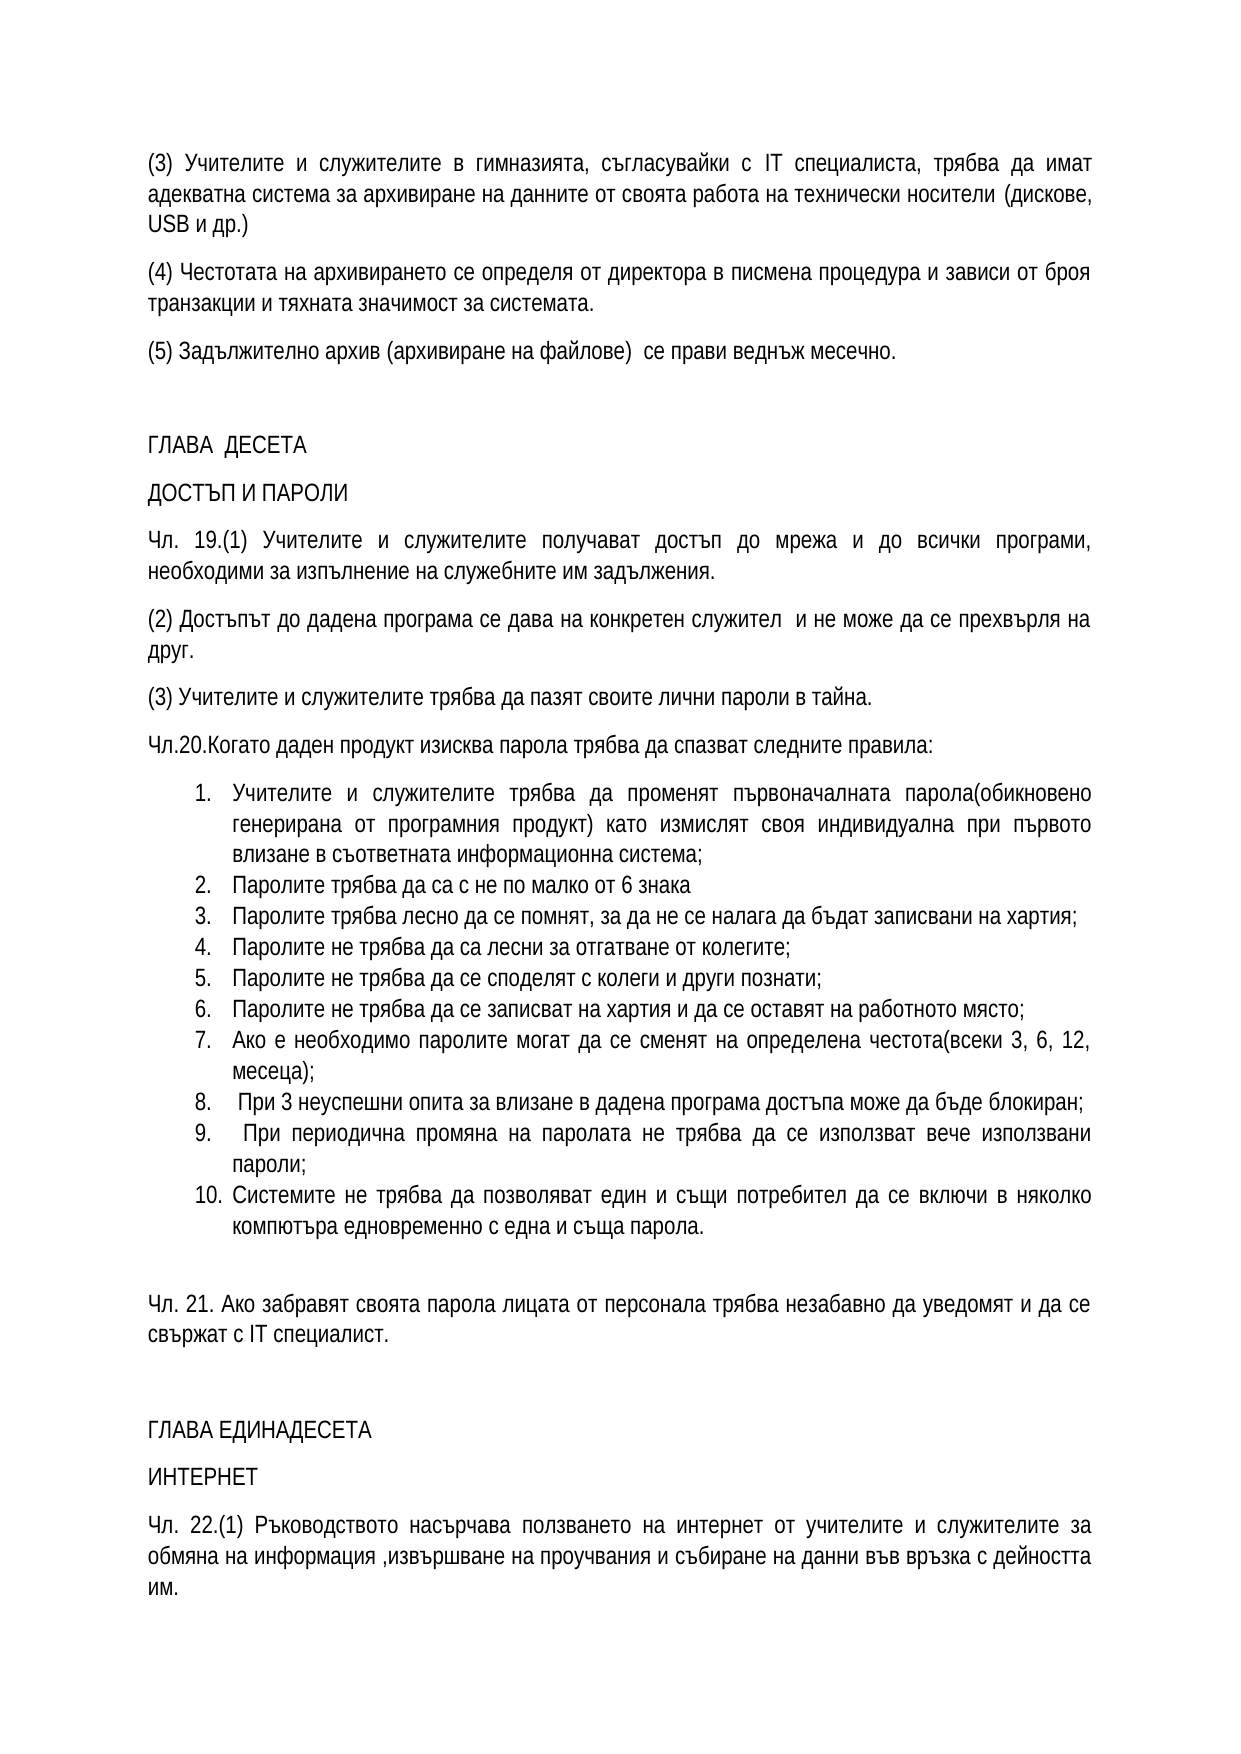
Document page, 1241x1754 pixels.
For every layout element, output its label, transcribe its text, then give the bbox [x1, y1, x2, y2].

text ДОСТЪП И ПАРОЛИ [148, 478, 1093, 506]
text Чл.20.Когато даден продукт изисква парола трябва да спазват следните правила: [148, 730, 1093, 759]
text ГЛАВА ЕДИНАДЕСЕТА [148, 1415, 1093, 1443]
text (3) Учителите и служителите трябва да пазят своите лични пароли в тайна. [148, 682, 1093, 711]
list Паролите трябва лесно да се помнят, за да не се налага да бъдат записвани на хартия; [194, 901, 1093, 930]
text ИНТЕРНЕТ [148, 1462, 1093, 1491]
text Чл. 22.(1) Ръководството насърчава ползването на интернет от учителите и служителите за обмяна на информация ,извършване на проучвания и събиране на данни във връзка с дейността им. [148, 1510, 1093, 1600]
list При периодична промяна на паролата не трябва да се използват вече използвани пароли; [194, 1118, 1093, 1177]
list При 3 неуспешни опита за влизане в дадена програма достъпа може да бъде блокиран; [194, 1087, 1093, 1116]
text (5) Задължително архив (архивиране на файлове) се прави веднъж месечно. [148, 336, 1093, 364]
list Ако е необходимо паролите могат да се сменят на определена честота(всеки 3, 6, 12, месеца); [194, 1025, 1093, 1085]
text (4) Честотата на архивирането се определя от директора в писмена процедура и зависи от броя транзакции и тяхната значимост за системата. [148, 257, 1093, 317]
list Паролите не трябва да са лесни за отгатване от колегите; [194, 932, 1093, 961]
list Паролите не трябва да се записват на хартия и да се оставят на работното място; [194, 994, 1093, 1023]
text (3) Учителите и служителите в гимназията, съгласувайки с IT специалиста, трябва да имат адекватна система за архивиране на данните от своята работа на технически носители (дискове, USB и др.) [148, 148, 1093, 238]
list Учителите и служителите трябва да променят първоначалната парола(обикновено генерирана от програмния продукт) като измислят своя индивидуална при първото влизане в съответната информационна система; [194, 778, 1093, 868]
text (2) Достъпът до дадена програма се дава на конкретен служител и не може да се прехвърля на друг. [148, 604, 1093, 663]
text ГЛАВА ДЕСЕТА [148, 430, 1093, 459]
text Чл. 19.(1) Учителите и служителите получават достъп до мрежа и до всички програми, необходими за изпълнение на служебните им задължения. [148, 525, 1093, 585]
list Паролите трябва да са с не по малко от 6 знака [194, 870, 1093, 899]
text Чл. 21. Ако забравят своята парола лицата от персонала трябва незабавно да уведомят и да се свържат с IT специалист. [148, 1288, 1093, 1348]
list Паролите не трябва да се споделят с колеги и други познати; [194, 963, 1093, 992]
list Системите не трябва да позволяват един и същи потребител да се включи в няколко компютъра едновременно с една и съща парола. [194, 1180, 1093, 1239]
